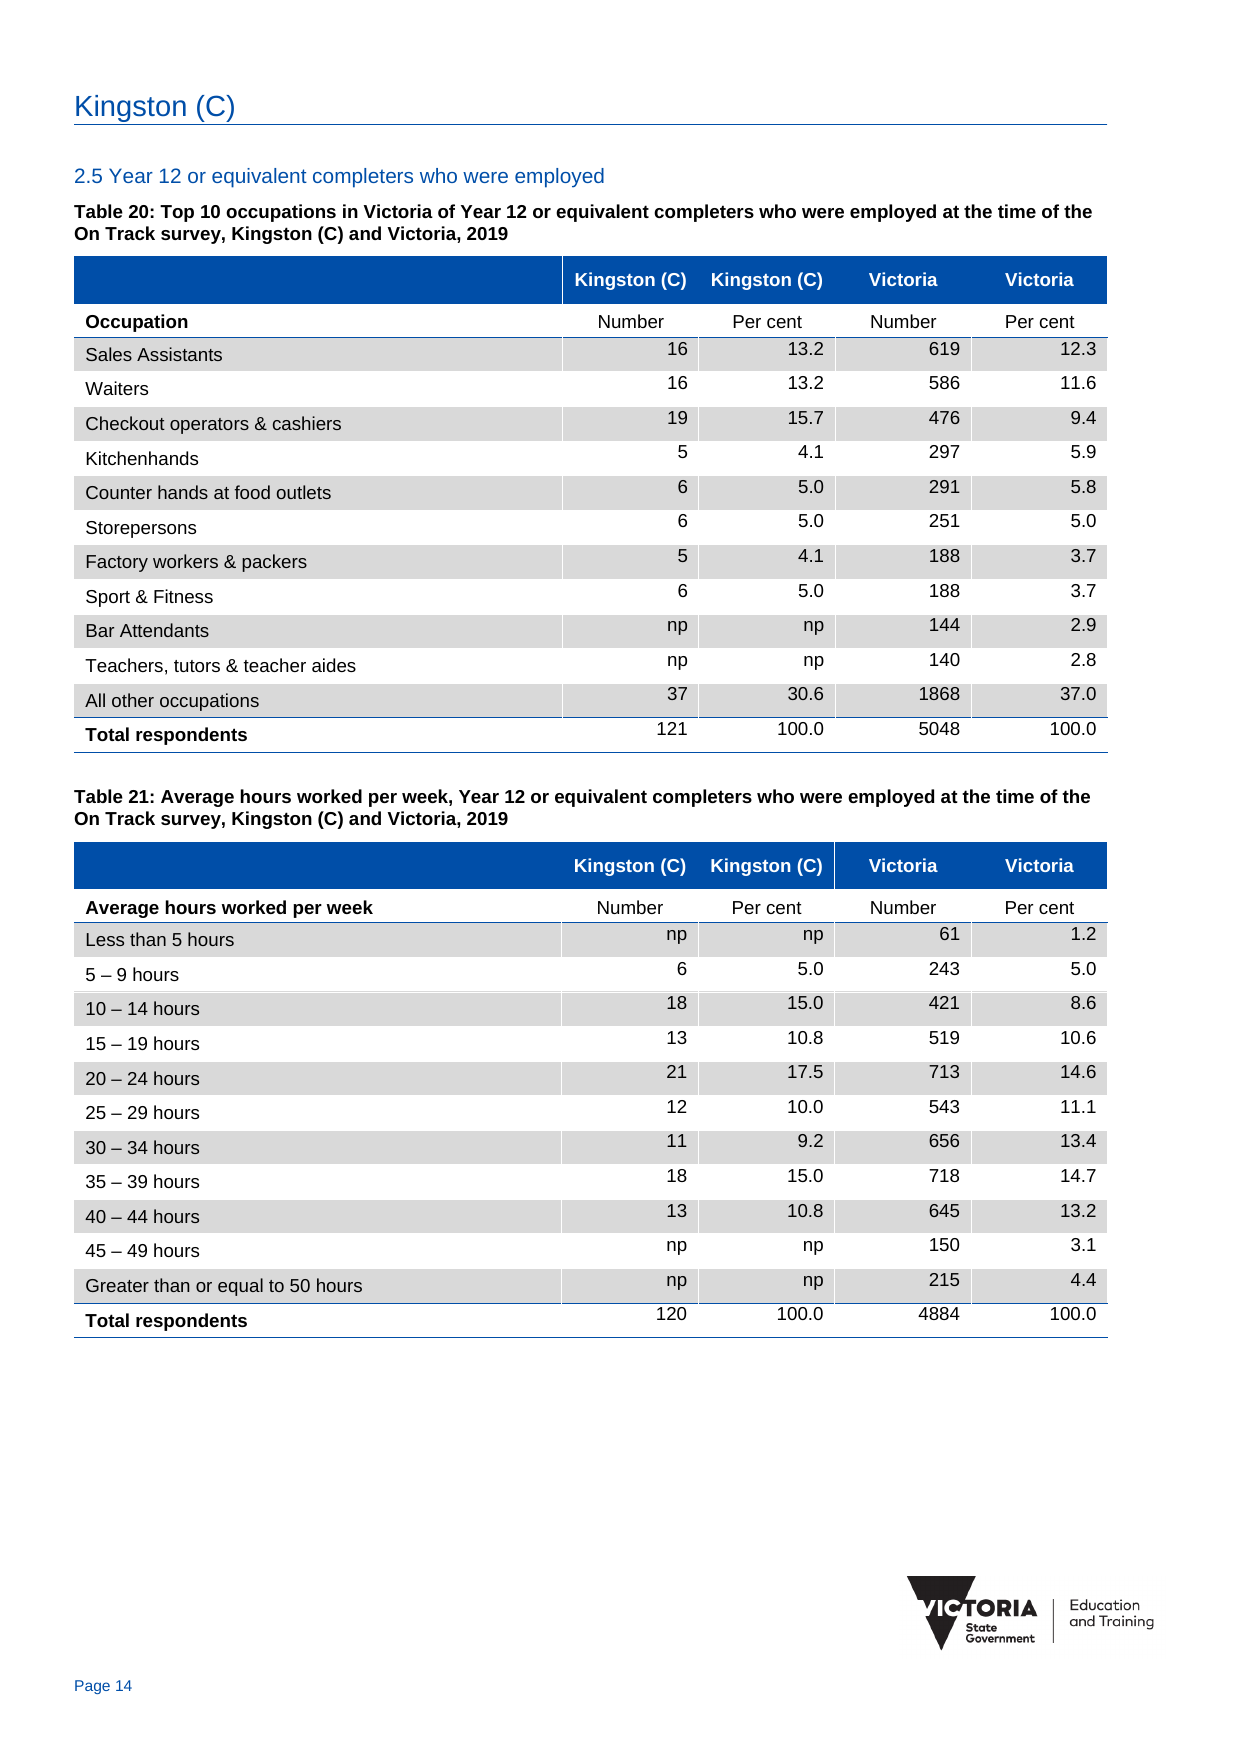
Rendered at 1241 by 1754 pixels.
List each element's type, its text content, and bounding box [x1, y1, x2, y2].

table_cell Per cent [971, 893, 1107, 922]
table_cell Per cent [698, 893, 834, 922]
table_cell 15.7 [699, 407, 835, 441]
table_cell Checkout operators & cashiers [74, 407, 562, 441]
table_cell 10 – 14 hours [74, 993, 561, 1026]
table_cell 45 – 49 hours [74, 1235, 561, 1268]
table_cell 5 – 9 hours [74, 958, 561, 991]
table_cell All other occupations [74, 684, 562, 717]
table_cell 188 [836, 580, 971, 613]
table_cell 243 [835, 958, 971, 991]
table_cell 5.0 [972, 958, 1107, 991]
table_cell 6 [563, 580, 698, 613]
table_cell Per cent [971, 307, 1107, 337]
table_header [74, 842, 562, 889]
table_cell np [699, 1235, 834, 1268]
picture [898, 1576, 1166, 1659]
table_cell 3.7 [972, 580, 1107, 613]
table_cell 21 [562, 1062, 698, 1095]
table_cell 144 [836, 615, 971, 648]
table_cell 4.4 [972, 1269, 1107, 1303]
table_cell Bar Attendants [74, 615, 562, 648]
table_cell 120 [562, 1304, 698, 1337]
table_cell 5.0 [699, 476, 835, 510]
table_cell 421 [835, 993, 971, 1026]
table_cell Total respondents [74, 718, 562, 752]
table_cell 476 [836, 407, 971, 441]
table_cell 9.4 [972, 407, 1107, 441]
table_cell Occupation [74, 307, 562, 337]
table_cell 17.5 [699, 1062, 834, 1095]
table_cell 13.4 [972, 1131, 1107, 1164]
table_cell 291 [836, 476, 971, 510]
table_cell 35 – 39 hours [74, 1165, 561, 1199]
table_cell 4.1 [699, 545, 835, 579]
table_cell 718 [835, 1165, 971, 1199]
table_cell np [563, 615, 698, 648]
table_cell Less than 5 hours [74, 923, 561, 957]
table_header Victoria [835, 256, 971, 304]
table_cell 16 [563, 338, 698, 371]
table_cell 12 [562, 1096, 698, 1130]
table_cell 13.2 [972, 1200, 1107, 1233]
table_cell 519 [835, 1027, 971, 1061]
table_cell 12.3 [972, 338, 1107, 371]
table_cell 8.6 [972, 993, 1107, 1026]
text Table 20: Top 10 occupations in Victoria of Year 12 or equivalent completers who were employed at the time of the On Track survey, Kingston (C) and Victoria, 2019 [74, 201, 1107, 244]
table_cell 297 [836, 442, 971, 475]
table_cell 9.2 [699, 1131, 834, 1164]
table_cell 11.1 [972, 1096, 1107, 1130]
table_cell 11 [562, 1131, 698, 1164]
table_cell 13 [562, 1027, 698, 1061]
table_cell 5 [563, 442, 698, 475]
table_cell Teachers, tutors & teacher aides [74, 649, 562, 683]
table_cell Number [835, 893, 971, 922]
table_cell 586 [836, 373, 971, 406]
subtitle 2.5 Year 12 or equivalent completers who were employed [74, 164, 1107, 188]
table_header Victoria [835, 842, 971, 889]
table_cell 121 [563, 718, 698, 752]
table_cell np [699, 1269, 834, 1303]
table_cell 20 – 24 hours [74, 1062, 561, 1095]
table_cell Sales Assistants [74, 338, 562, 371]
table_cell np [562, 1269, 698, 1303]
table_cell 10.8 [699, 1200, 834, 1233]
table_cell np [562, 923, 698, 957]
table_cell Counter hands at food outlets [74, 476, 562, 510]
table_cell 6 [562, 958, 698, 991]
table_cell Storepersons [74, 511, 562, 544]
table_cell 37.0 [972, 684, 1107, 717]
table_header Kingston (C) [562, 842, 698, 889]
table_cell 100.0 [699, 1304, 834, 1337]
table_cell 100.0 [972, 1304, 1107, 1337]
table_cell 5.0 [699, 580, 835, 613]
table_header Kingston (C) [698, 842, 834, 889]
table_cell 645 [835, 1200, 971, 1233]
table_cell np [699, 649, 835, 683]
table_cell 6 [563, 476, 698, 510]
table_header Victoria [971, 842, 1107, 889]
table_cell 40 – 44 hours [74, 1200, 561, 1233]
table_cell 13 [562, 1200, 698, 1233]
table_cell 5.0 [972, 511, 1107, 544]
table_cell 15 – 19 hours [74, 1027, 561, 1061]
table_cell 5.0 [699, 511, 835, 544]
table_cell 2.9 [972, 615, 1107, 648]
table_cell 6 [563, 511, 698, 544]
table_cell Number [562, 893, 698, 922]
table_cell 10.6 [972, 1027, 1107, 1061]
table_cell 19 [563, 407, 698, 441]
table_header Kingston (C) [699, 256, 835, 304]
table_cell 5 [563, 545, 698, 579]
table_cell 543 [835, 1096, 971, 1130]
table_cell Total respondents [74, 1304, 561, 1337]
table_cell 13.2 [699, 373, 835, 406]
table_cell 150 [835, 1235, 971, 1268]
table_cell Factory workers & packers [74, 545, 562, 579]
table_cell 14.7 [972, 1165, 1107, 1199]
table_cell 4.1 [699, 442, 835, 475]
table_cell Waiters [74, 373, 562, 406]
table_cell 140 [836, 649, 971, 683]
table_cell np [563, 649, 698, 683]
table_cell 713 [835, 1062, 971, 1095]
table_cell 5.0 [699, 958, 834, 991]
table_cell np [699, 615, 835, 648]
table_cell 1868 [836, 684, 971, 717]
table_cell 5048 [836, 718, 971, 752]
table_cell 100.0 [699, 718, 835, 752]
table_cell np [699, 923, 834, 957]
table_cell 16 [563, 373, 698, 406]
table_cell 656 [835, 1131, 971, 1164]
table_cell 215 [835, 1269, 971, 1303]
table_cell 1.2 [972, 923, 1107, 957]
table_cell 37 [563, 684, 698, 717]
table_cell 5.9 [972, 442, 1107, 475]
table_cell 30.6 [699, 684, 835, 717]
table_cell 3.7 [972, 545, 1107, 579]
table_cell np [562, 1235, 698, 1268]
table_cell 2.8 [972, 649, 1107, 683]
table_cell Sport & Fitness [74, 580, 562, 613]
table_cell 14.6 [972, 1062, 1107, 1095]
table_cell 251 [836, 511, 971, 544]
table_cell 11.6 [972, 373, 1107, 406]
table_cell Greater than or equal to 50 hours [74, 1269, 561, 1303]
table_cell 15.0 [699, 1165, 834, 1199]
table_cell 4884 [835, 1304, 971, 1337]
table_cell 100.0 [972, 718, 1107, 752]
table_cell 188 [836, 545, 971, 579]
text Table 21: Average hours worked per week, Year 12 or equivalent completers who were employed at the time of the On Track survey, Kingston (C) and Victoria, 2019 [74, 786, 1107, 829]
table_cell 18 [562, 1165, 698, 1199]
table_cell 13.2 [699, 338, 835, 371]
table_cell 18 [562, 993, 698, 1026]
table_header [74, 256, 562, 304]
table_cell 3.1 [972, 1235, 1107, 1268]
table_cell 15.0 [699, 993, 834, 1026]
table_header Victoria [971, 256, 1107, 304]
table_cell Number [563, 307, 699, 337]
table_cell 10.0 [699, 1096, 834, 1130]
table_cell Average hours worked per week [74, 893, 562, 922]
table_cell Kitchenhands [74, 442, 562, 475]
table_cell Per cent [699, 307, 835, 337]
table_cell 5.8 [972, 476, 1107, 510]
table_cell 10.8 [699, 1027, 834, 1061]
table_cell 25 – 29 hours [74, 1096, 561, 1130]
table_header Kingston (C) [563, 256, 699, 304]
table_cell 61 [835, 923, 971, 957]
table_cell Number [835, 307, 971, 337]
table_cell 619 [836, 338, 971, 371]
table_cell 30 – 34 hours [74, 1131, 561, 1164]
